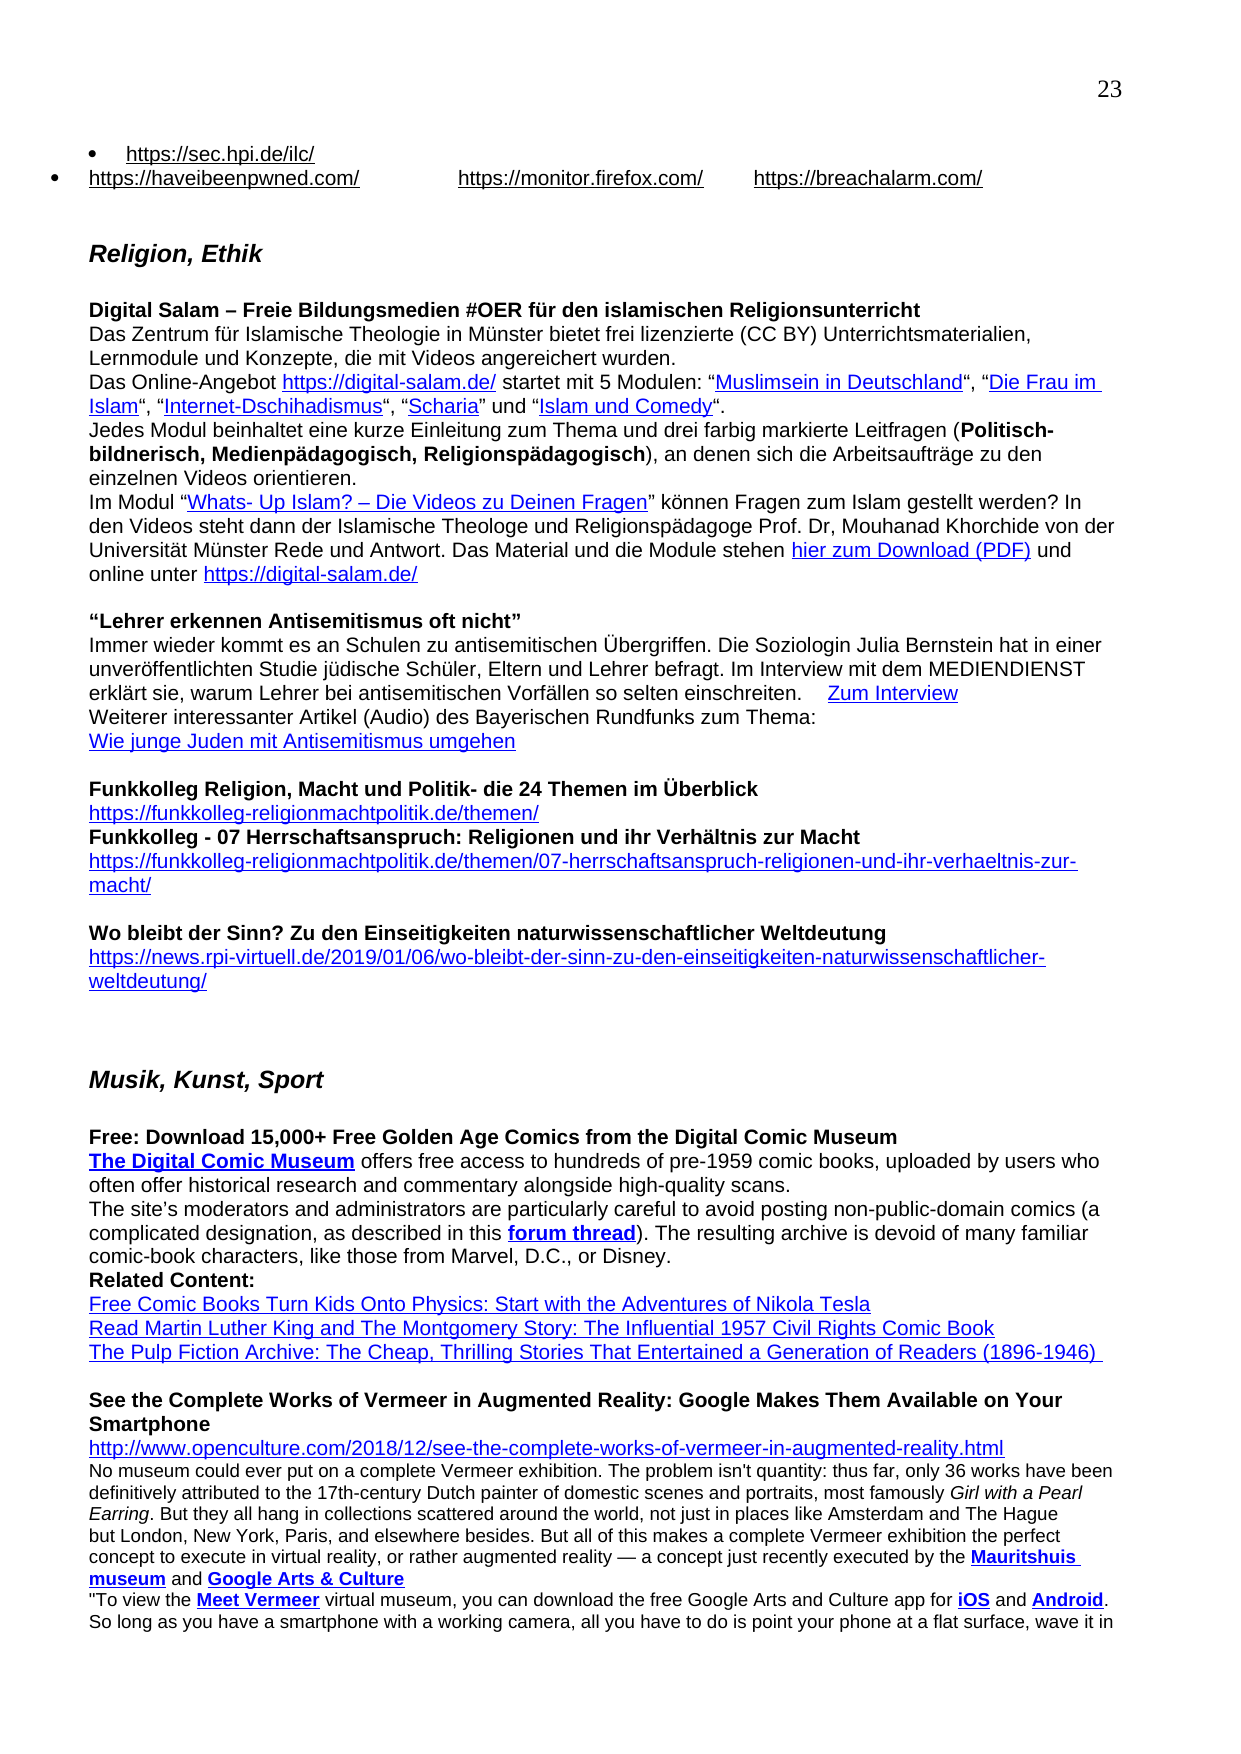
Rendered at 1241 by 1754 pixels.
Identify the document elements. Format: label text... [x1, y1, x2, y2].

text https://funkkolleg-religionmachtpolitik.de/themen/ [89, 801, 1122, 825]
text No museum could ever put on a complete Vermeer exhibition. The problem isn't quantity: thus far, only 36 works have been definitively attributed to the 17th-century Dutch painter of domestic scenes and portraits, most famously Girl with a Pearl Earring. But they all hang in collections scattered around the world, not just in places like Amsterdam and The Hague but London, New York, Paris, and elsewhere besides. But all of this makes a complete Vermeer exhibition the perfect concept to execute in virtual reality, or rather augmented reality — a concept just recently executed by the Mauritshuis museum and Google Arts & Culture [89, 1460, 1122, 1589]
text Immer wieder kommt es an Schulen zu antisemitischen Übergriffen. Die Soziologin Julia Bernstein hat in einer unveröffentlichten Studie jüdische Schüler, Eltern und Lehrer befragt. Im Interview mit dem MEDIENDIENST erklärt sie, warum Lehrer bei antisemitischen Vorfällen so selten einschreiten. Zum Interview [89, 633, 1122, 705]
text Related Content: [89, 1268, 1122, 1292]
text Digital Salam – Freie Bildungsmedien #OER für den islamischen Religionsunterricht [89, 298, 1122, 322]
text Read Martin Luther King and The Montgomery Story: The Influential 1957 Civil Rights Comic Book [89, 1316, 1122, 1340]
list https://haveibeenpwned.com/ https://monitor.firefox.com/ https://breachalarm.com/ [51, 166, 1122, 190]
subtitle Religion, Ethik [89, 239, 1122, 268]
text Im Modul “Whats- Up Islam? – Die Videos zu Deinen Fragen” können Fragen zum Islam gestellt werden? In den Videos steht dann der Islamische Theologe und Religionspädagoge Prof. Dr, Mouhanad Khorchide von der Universität Münster Rede und Antwort. Das Material und die Module stehen hier zum Download (PDF) und online unter https://digital-salam.de/ [89, 489, 1122, 585]
text The Pulp Fiction Archive: The Cheap, Thrilling Stories That Entertained a Generation of Readers (1896-1946) [89, 1340, 1122, 1364]
text https://funkkolleg-religionmachtpolitik.de/themen/07-herrschaftsanspruch-religionen-und-ihr-verhaeltnis-zur-macht/ [89, 849, 1122, 897]
text Free: Download 15,000+ Free Golden Age Comics from the Digital Comic Museum [89, 1124, 1122, 1148]
list https://sec.hpi.de/ilc/ [89, 142, 1122, 166]
text Weiterer interessanter Artikel (Audio) des Bayerischen Rundfunks zum Thema: Wie junge Juden mit Antisemitismus umgehen [89, 705, 1122, 753]
text Wo bleibt der Sinn? Zu den Einseitigkeiten naturwissenschaftlicher Weltdeutung [89, 921, 1122, 945]
text https://news.rpi-virtuell.de/2019/01/06/wo-bleibt-der-sinn-zu-den-einseitigkeiten-naturwissenschaftlicher-weltdeutung/ [89, 945, 1122, 993]
text The Digital Comic Museum offers free access to hundreds of pre-1959 comic books, uploaded by users who often offer historical research and commentary alongside high-quality scans. [89, 1148, 1122, 1196]
text Das Online-Angebot https://digital-salam.de/ startet mit 5 Modulen: “Muslimsein in Deutschland“, “Die Frau im Islam“, “Internet-Dschihadismus“, “Scharia” und “Islam und Comedy“. [89, 370, 1122, 418]
text Funkkolleg - 07 Herrschaftsanspruch: Religionen und ihr Verhältnis zur Macht [89, 825, 1122, 849]
subtitle Musik, Kunst, Sport [89, 1066, 1122, 1094]
text Funkkolleg Religion, Macht und Politik- die 24 Themen im Überblick [89, 777, 1122, 801]
text The site’s moderators and administrators are particularly careful to avoid posting non-public-domain comics (a complicated designation, as described in this forum thread). The resulting archive is devoid of many familiar comic-book characters, like those from Marvel, D.C., or Disney. [89, 1196, 1122, 1268]
text See the Complete Works of Vermeer in Augmented Reality: Google Makes Them Available on Your Smartphone [89, 1388, 1122, 1436]
text Jedes Modul beinhaltet eine kurze Einleitung zum Thema und drei farbig markierte Leitfragen (Politisch-bildnerisch, Medienpädagogisch, Religionspädagogisch), an denen sich die Arbeitsaufträge zu den einzelnen Videos orientieren. [89, 418, 1122, 489]
text http://www.openculture.com/2018/12/see-the-complete-works-of-vermeer-in-augmented-reality.html [89, 1436, 1122, 1460]
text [89, 1589, 1122, 1632]
text Das Zentrum für Islamische Theologie in Münster bietet frei lizenzierte (CC BY) Unterrichtsmaterialien, Lernmodule und Konzepte, die mit Videos angereichert wurden. [89, 322, 1122, 370]
text Free Comic Books Turn Kids Onto Physics: Start with the Adventures of Nikola Tesla [89, 1292, 1122, 1316]
text “Lehrer erkennen Antisemitismus oft nicht” [89, 609, 1122, 633]
